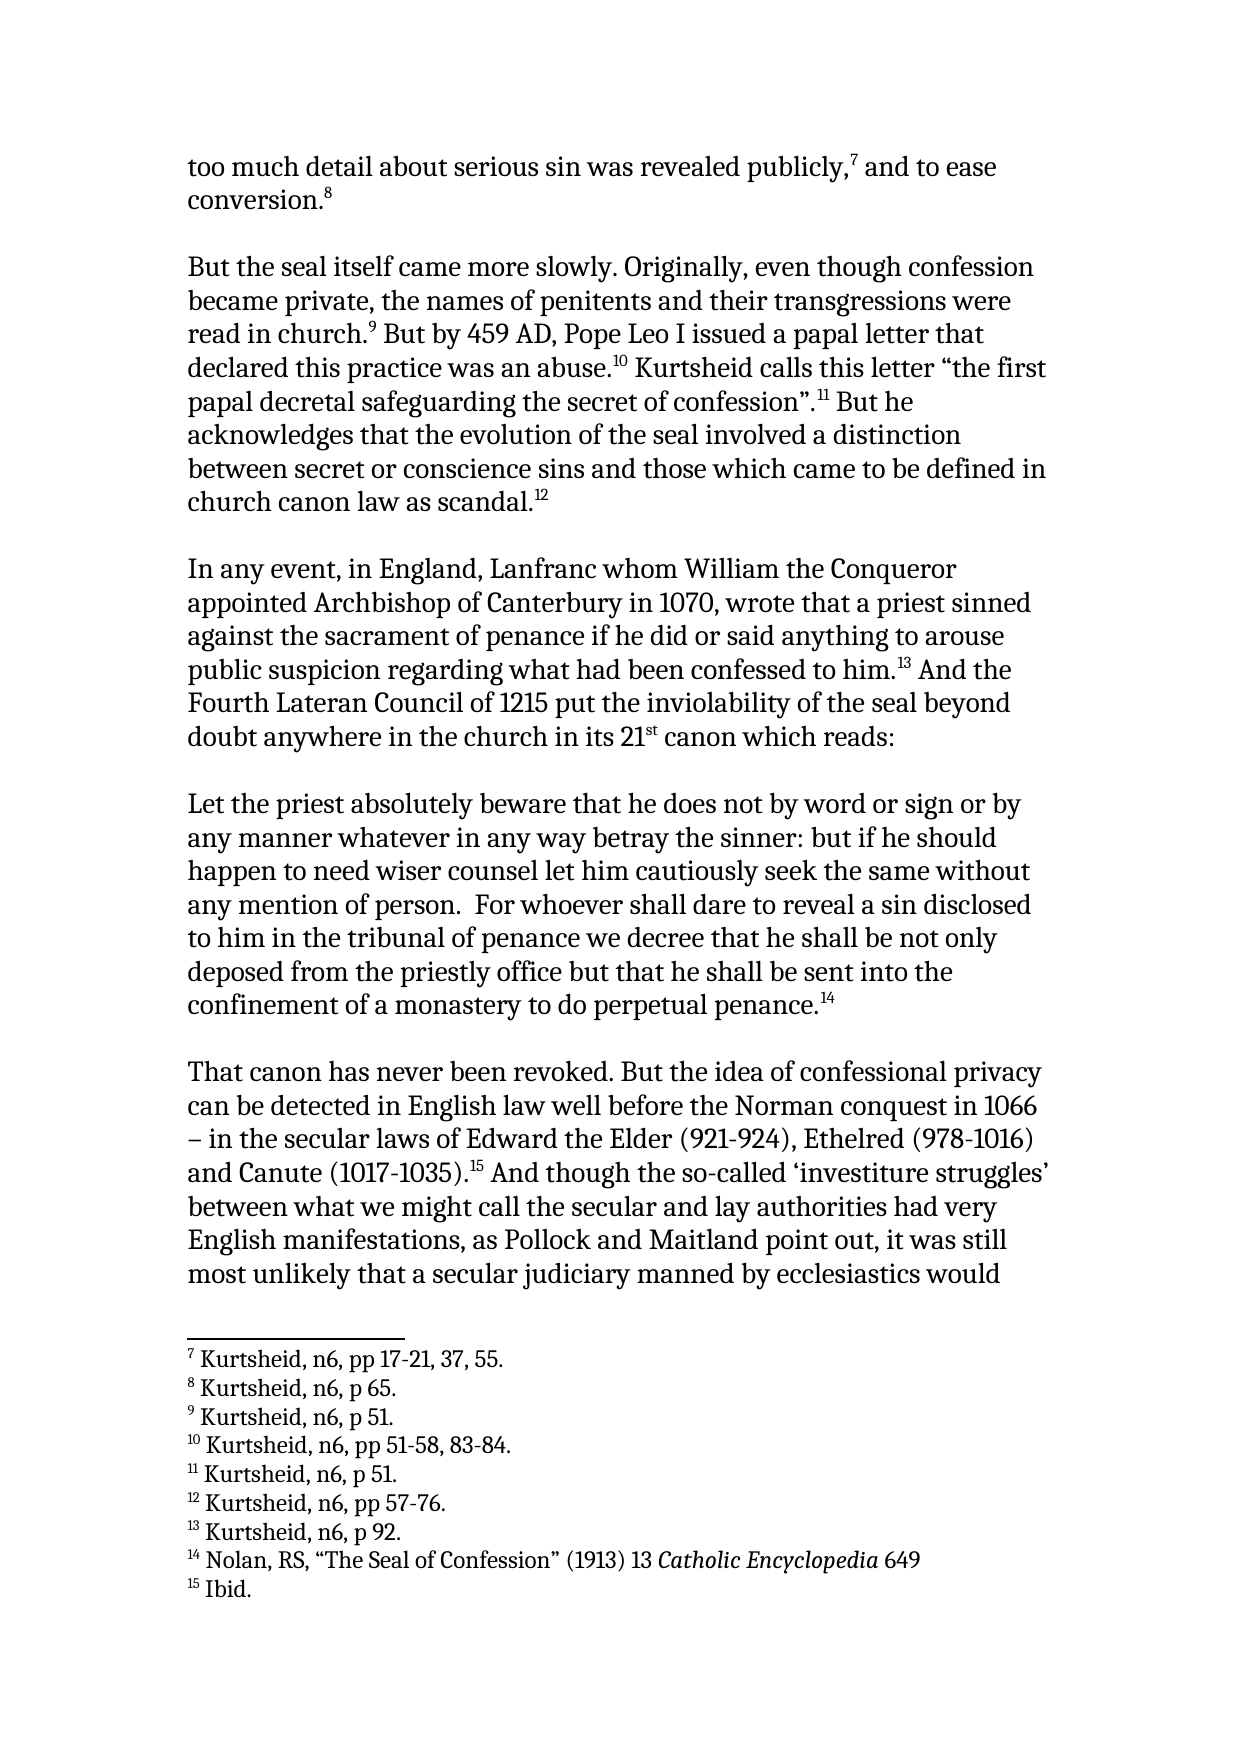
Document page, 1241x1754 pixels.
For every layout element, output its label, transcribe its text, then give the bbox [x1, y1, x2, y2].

text In any event, in England, Lanfranc whom William the Conqueror appointed Archbishop of Canterbury in 1070, wrote that a priest sinned against the sacrament of penance if he did or said anything to arouse public suspicion regarding what had been confessed to him. And the Fourth Lateran Council of 1215 put the inviolability of the seal beyond doubt anywhere in the church in its 21st canon which reads: [187, 552, 1053, 754]
text Let the priest absolutely beware that he does not by word or sign or by any manner whatever in any way betray the sinner: but if he should happen to need wiser counsel let him cautiously seek the same without any mention of person. For whoever shall dare to reveal a sin disclosed to him in the tribunal of penance we decree that he shall be not only deposed from the priestly office but that he shall be sent into the confinement of a monastery to do perpetual penance. [187, 787, 1053, 1022]
text Though Christians like to trace modern confessional practice to various biblical statements made by Christ himself, general scholarly consensus holds that confessional practice developed after his death and was initially public in nature. The Greek word “exomologesis” describes a practice under which intending new converts would address the congregation and renounce their old sins in a public and generalized way. But it is not clear whether this practice was available to existing members of the Church or whether it could be repeated. There is diversity of opinion as to when and how private confession and the seal took root, but it seems clear that the practice had Irish origins and that the process was complete by the end of the fourth century AD. At least in part, privacy originated to avoid the scandal that could result when too much detail about serious sin was revealed publicly, and to ease conversion. [187, 150, 1053, 217]
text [187, 1056, 1053, 1290]
text But the seal itself came more slowly. Originally, even though confession became private, the names of penitents and their transgressions were read in church. But by 459 AD, Pope Leo I issued a papal letter that declared this practice was an abuse. Kurtsheid calls this letter “the first papal decretal safeguarding the secret of confession”. But he acknowledges that the evolution of the seal involved a distinction between secret or conscience sins and those which came to be defined in church canon law as scandal. [187, 251, 1053, 519]
